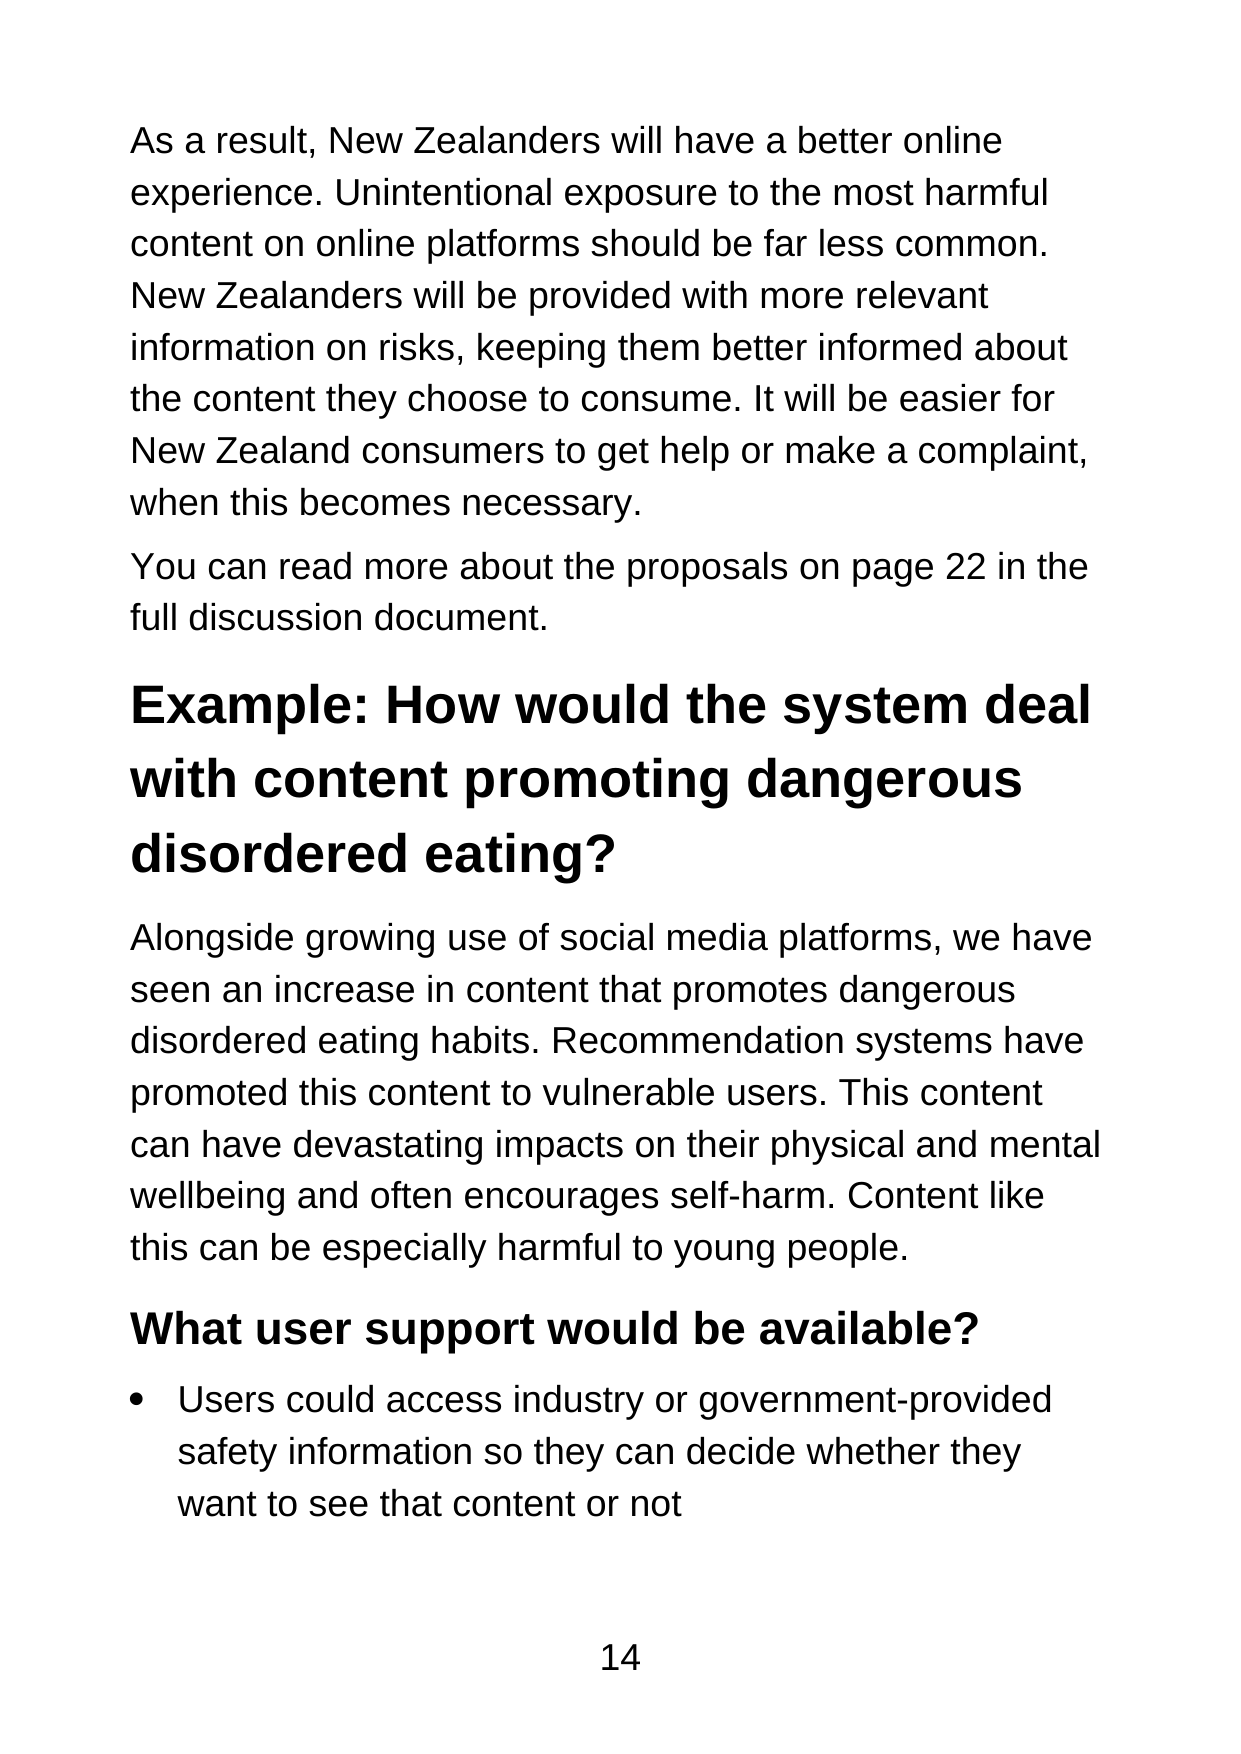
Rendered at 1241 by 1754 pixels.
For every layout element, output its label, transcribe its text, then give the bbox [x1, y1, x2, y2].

text As a result, New Zealanders will have a better online experience. Unintentional exposure to the most harmful content on online platforms should be far less common. New Zealanders will be provided with more relevant information on risks, keeping them better informed about the content they choose to consume. It will be easier for New Zealand consumers to get help or make a complaint, when this becomes necessary. [130, 118, 1110, 523]
subtitle Example: How would the system deal with content promoting dangerous disordered eating? [130, 672, 1110, 884]
text Alongside growing use of social media platforms, we have seen an increase in content that promotes dangerous disordered eating habits. Recommendation systems have promoted this content to vulnerable users. This content can have devastating impacts on their physical and mental wellbeing and often encourages self-harm. Content like this can be especially harmful to young people. [130, 915, 1110, 1268]
text Users could access industry or government-provided safety information so they can decide whether they want to see that content or not [130, 1377, 1110, 1524]
text You can read more about the proposals on page 22 in the full discussion document. [130, 544, 1110, 639]
subtitle What user support would be available? [130, 1302, 1110, 1354]
